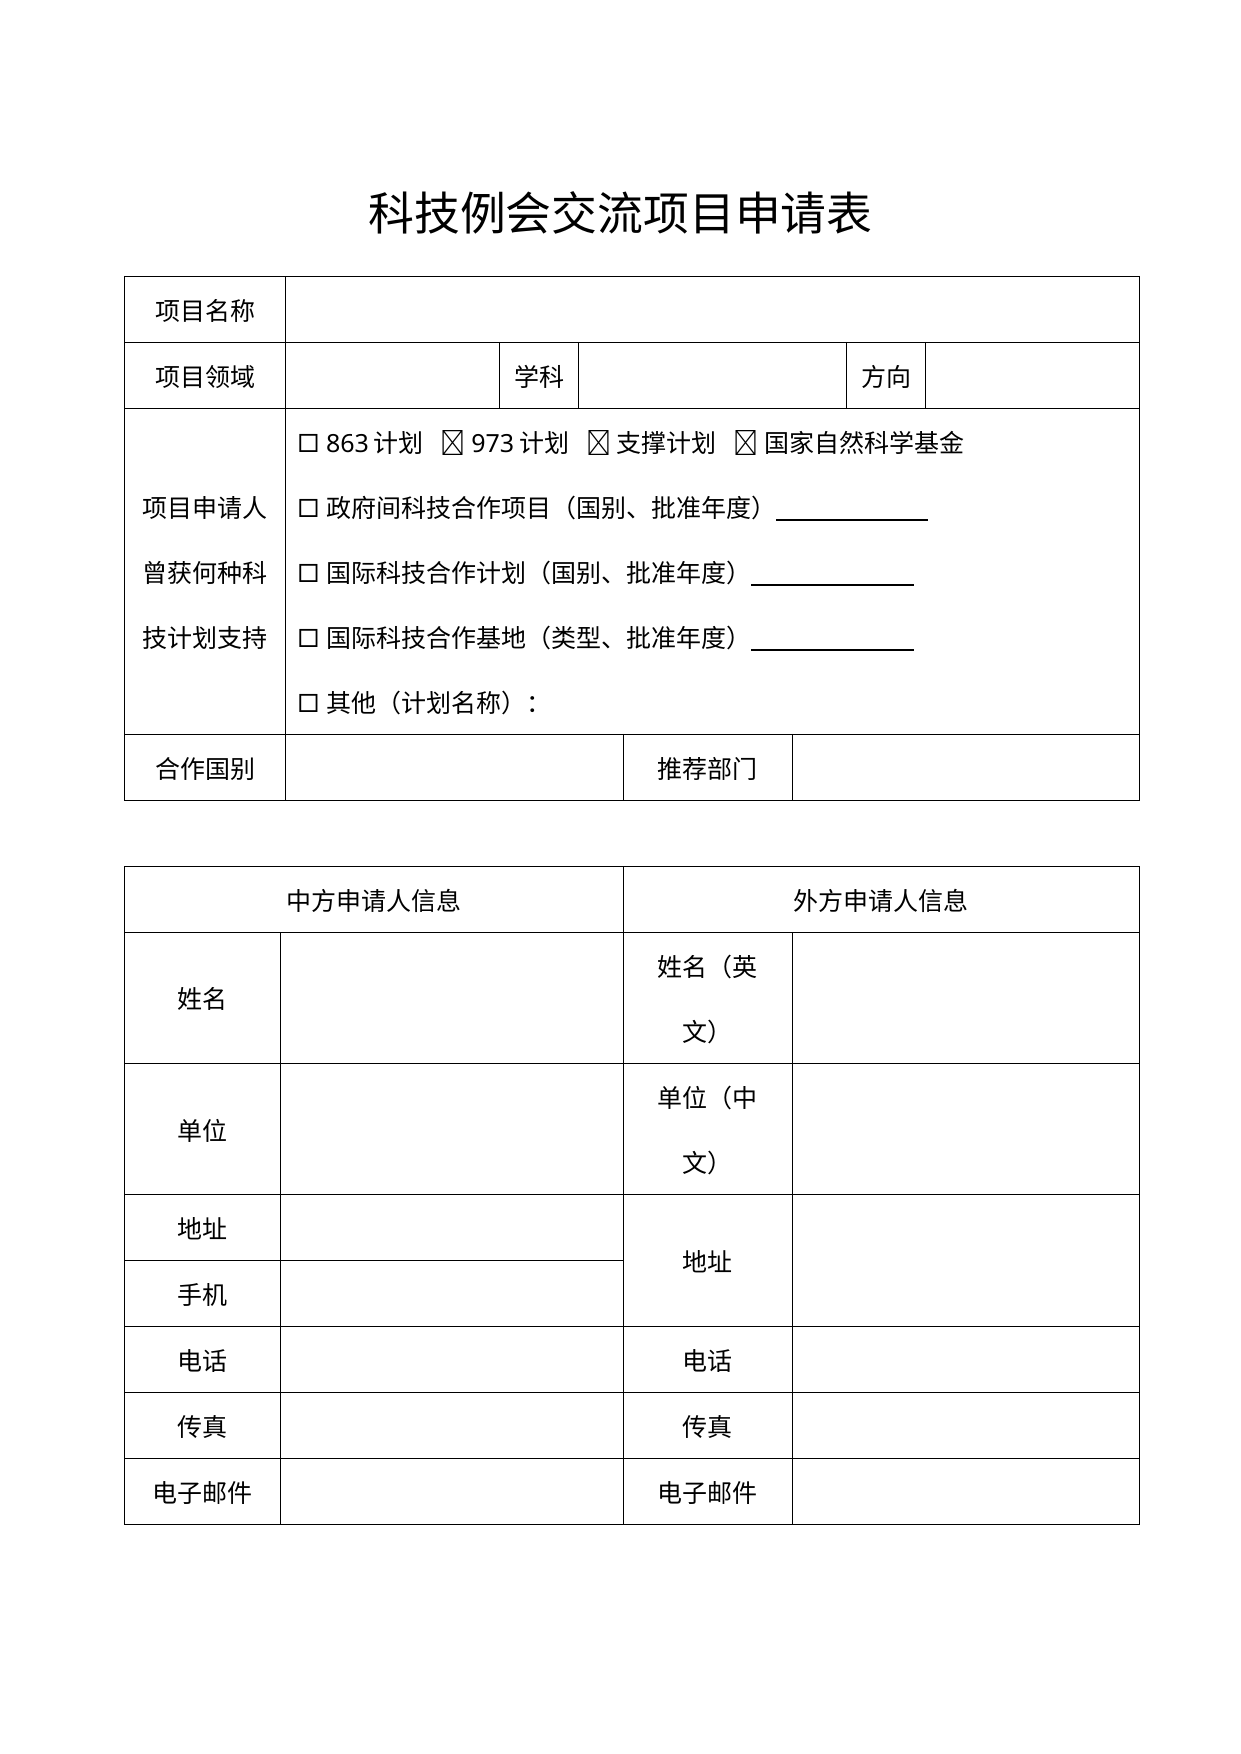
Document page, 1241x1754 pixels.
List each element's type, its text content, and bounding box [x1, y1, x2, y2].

table_cell 863计划 973计划 支撑计划 国家自然科学基金 政府间科技合作项目（国别、批准年度） 国际科技合作计划（国别、批准年度） 国际科技合作基地（类型、批准年度） 其他（计划名称）： [286, 409, 1139, 734]
table_header [286, 277, 1139, 342]
table_cell 传真 [624, 1393, 792, 1458]
table_cell 传真 [125, 1393, 280, 1458]
table_cell 姓名（英文） [624, 933, 792, 1063]
table_cell 单位 [125, 1064, 280, 1194]
table_cell [579, 343, 846, 408]
table_cell 手机 [125, 1261, 280, 1326]
table_cell 电子邮件 [624, 1459, 792, 1524]
table_cell 合作国别 [125, 735, 285, 800]
table_cell 电子邮件 [125, 1459, 280, 1524]
table_cell [286, 735, 623, 800]
table_cell [793, 1327, 1139, 1392]
table_cell 电话 [125, 1327, 280, 1392]
table_header 外方申请人信息 [624, 867, 1139, 932]
table_cell 方向 [847, 343, 925, 408]
table_cell 项目申请人曾获何种科技计划支持 [125, 409, 285, 734]
table_cell [793, 1459, 1139, 1524]
table_cell [286, 343, 499, 408]
table_cell [926, 343, 1139, 408]
table_cell [281, 1261, 623, 1326]
table_cell [281, 1327, 623, 1392]
table_header 项目名称 [125, 277, 285, 342]
table_cell [281, 933, 623, 1063]
table_cell 单位（中文） [624, 1064, 792, 1194]
text 科技例会交流项目申请表 [124, 162, 1116, 259]
table_cell [281, 1195, 623, 1260]
table_cell 地址 [624, 1195, 792, 1326]
table_cell [281, 1064, 623, 1194]
table_cell [793, 1064, 1139, 1194]
table_cell 电话 [624, 1327, 792, 1392]
table_cell 地址 [125, 1195, 280, 1260]
table_header 中方申请人信息 [125, 867, 623, 932]
table_cell 姓名 [125, 933, 280, 1063]
table_cell 项目领域 [125, 343, 285, 408]
table_cell [793, 735, 1139, 800]
table_cell 推荐部门 [624, 735, 792, 800]
table_cell 学科 [500, 343, 578, 408]
table_cell [281, 1393, 623, 1458]
table_cell [793, 933, 1139, 1063]
table_cell [281, 1459, 623, 1524]
table_cell [793, 1195, 1139, 1326]
table_cell [793, 1393, 1139, 1458]
